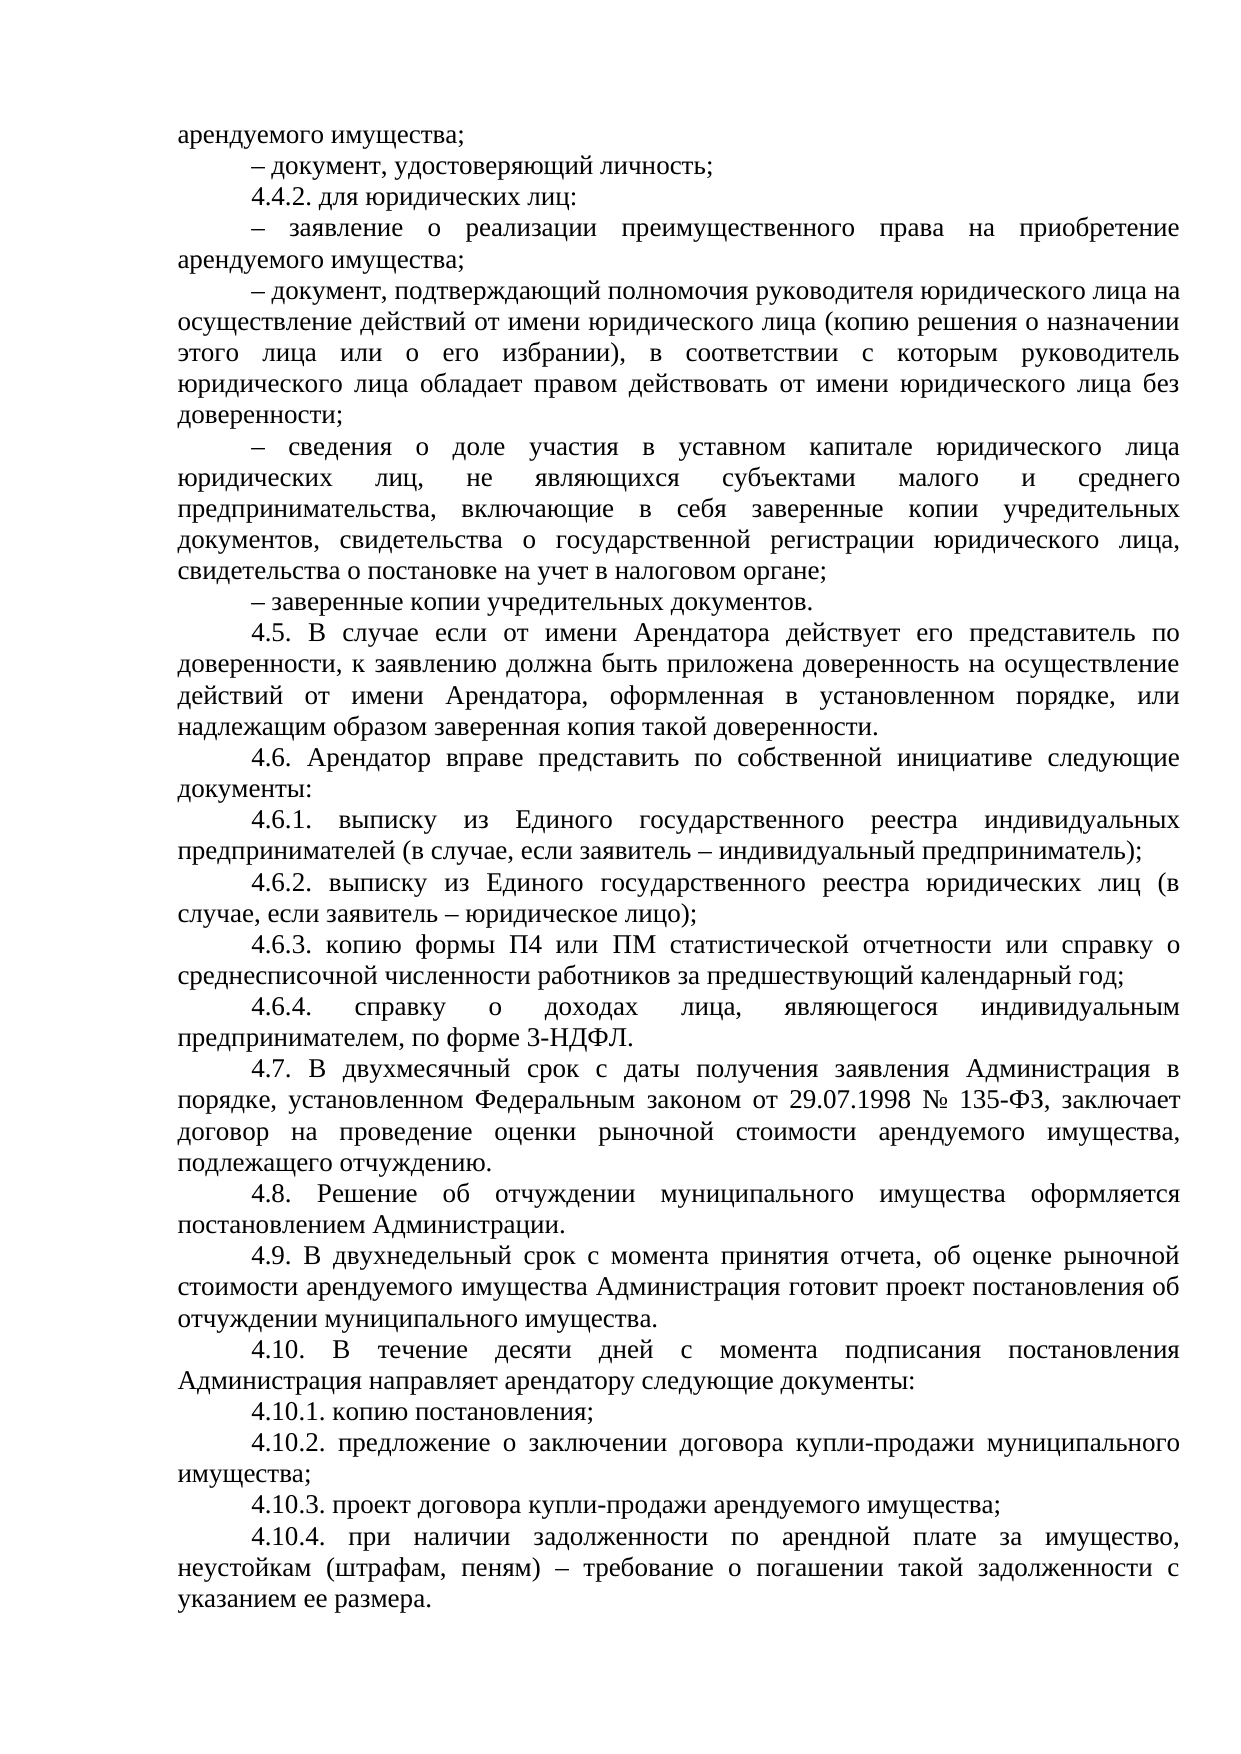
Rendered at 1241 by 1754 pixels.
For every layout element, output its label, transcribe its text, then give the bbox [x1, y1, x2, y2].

text 4.9. В двухнедельный срок с момента принятия отчета, об оценке рыночной стоимости арендуемого имущества Администрация готовит проект постановления об отчуждении муниципального имущества. [177, 1239, 1181, 1333]
text 4.5. В случае если от имени Арендатора действует его представитель по доверенности, к заявлению должна быть приложена доверенность на осуществление действий от имени Арендатора, оформленная в установленном порядке, или надлежащим образом заверенная копия такой доверенности. [177, 616, 1181, 741]
text 4.6.3. копию формы П4 или ПМ статистической отчетности или справку о среднесписочной численности работников за предшествующий календарный год; [177, 928, 1181, 990]
text – документ, удостоверяющий личность; [177, 149, 1181, 180]
text 4.8. Решение об отчуждении муниципального имущества оформляется постановлением Администрации. [177, 1177, 1181, 1239]
text 4.10. В течение десяти дней с момента подписания постановления Администрация направляет арендатору следующие документы: [177, 1333, 1181, 1395]
text 4.6.4. справку о доходах лица, являющегося индивидуальным предпринимателем, по форме 3-НДФЛ. [177, 990, 1181, 1052]
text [177, 118, 1181, 149]
text 4.10.4. при наличии задолженности по арендной плате за имущество, неустойкам (штрафам, пеням) – требование о погашении такой задолженности с указанием ее размера. [177, 1520, 1181, 1613]
text 4.7. В двухмесячный срок с даты получения заявления Администрация в порядке, установленном Федеральным законом от 29.07.1998 № 135-ФЗ, заключает договор на проведение оценки рыночной стоимости арендуемого имущества, подлежащего отчуждению. [177, 1052, 1181, 1177]
text – документ, подтверждающий полномочия руководителя юридического лица на осуществление действий от имени юридического лица (копию решения о назначении этого лица или о его избрании), в соответствии с которым руководитель юридического лица обладает правом действовать от имени юридического лица без доверенности; [177, 274, 1181, 429]
text 4.6.1. выписку из Единого государственного реестра индивидуальных предпринимателей (в случае, если заявитель – индивидуальный предприниматель); [177, 803, 1181, 866]
text 4.6.2. выписку из Единого государственного реестра юридических лиц (в случае, если заявитель – юридическое лицо); [177, 866, 1181, 928]
text 4.10.2. предложение о заключении договора купли-продажи муниципального имущества; [177, 1426, 1181, 1488]
text – сведения о доле участия в уставном капитале юридического лица юридических лиц, не являющихся субъектами малого и среднего предпринимательства, включающие в себя заверенные копии учредительных документов, свидетельства о государственной регистрации юридического лица, свидетельства о постановке на учет в налоговом органе; [177, 429, 1181, 585]
text 4.10.3. проект договора купли-продажи арендуемого имущества; [177, 1488, 1181, 1520]
text – заверенные копии учредительных документов. [177, 585, 1181, 616]
text 4.6. Арендатор вправе представить по собственной инициативе следующие документы: [177, 741, 1181, 803]
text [177, 212, 1181, 274]
text 4.10.1. копию постановления; [177, 1395, 1181, 1426]
text 4.4.2. для юридических лиц: [177, 180, 1181, 212]
